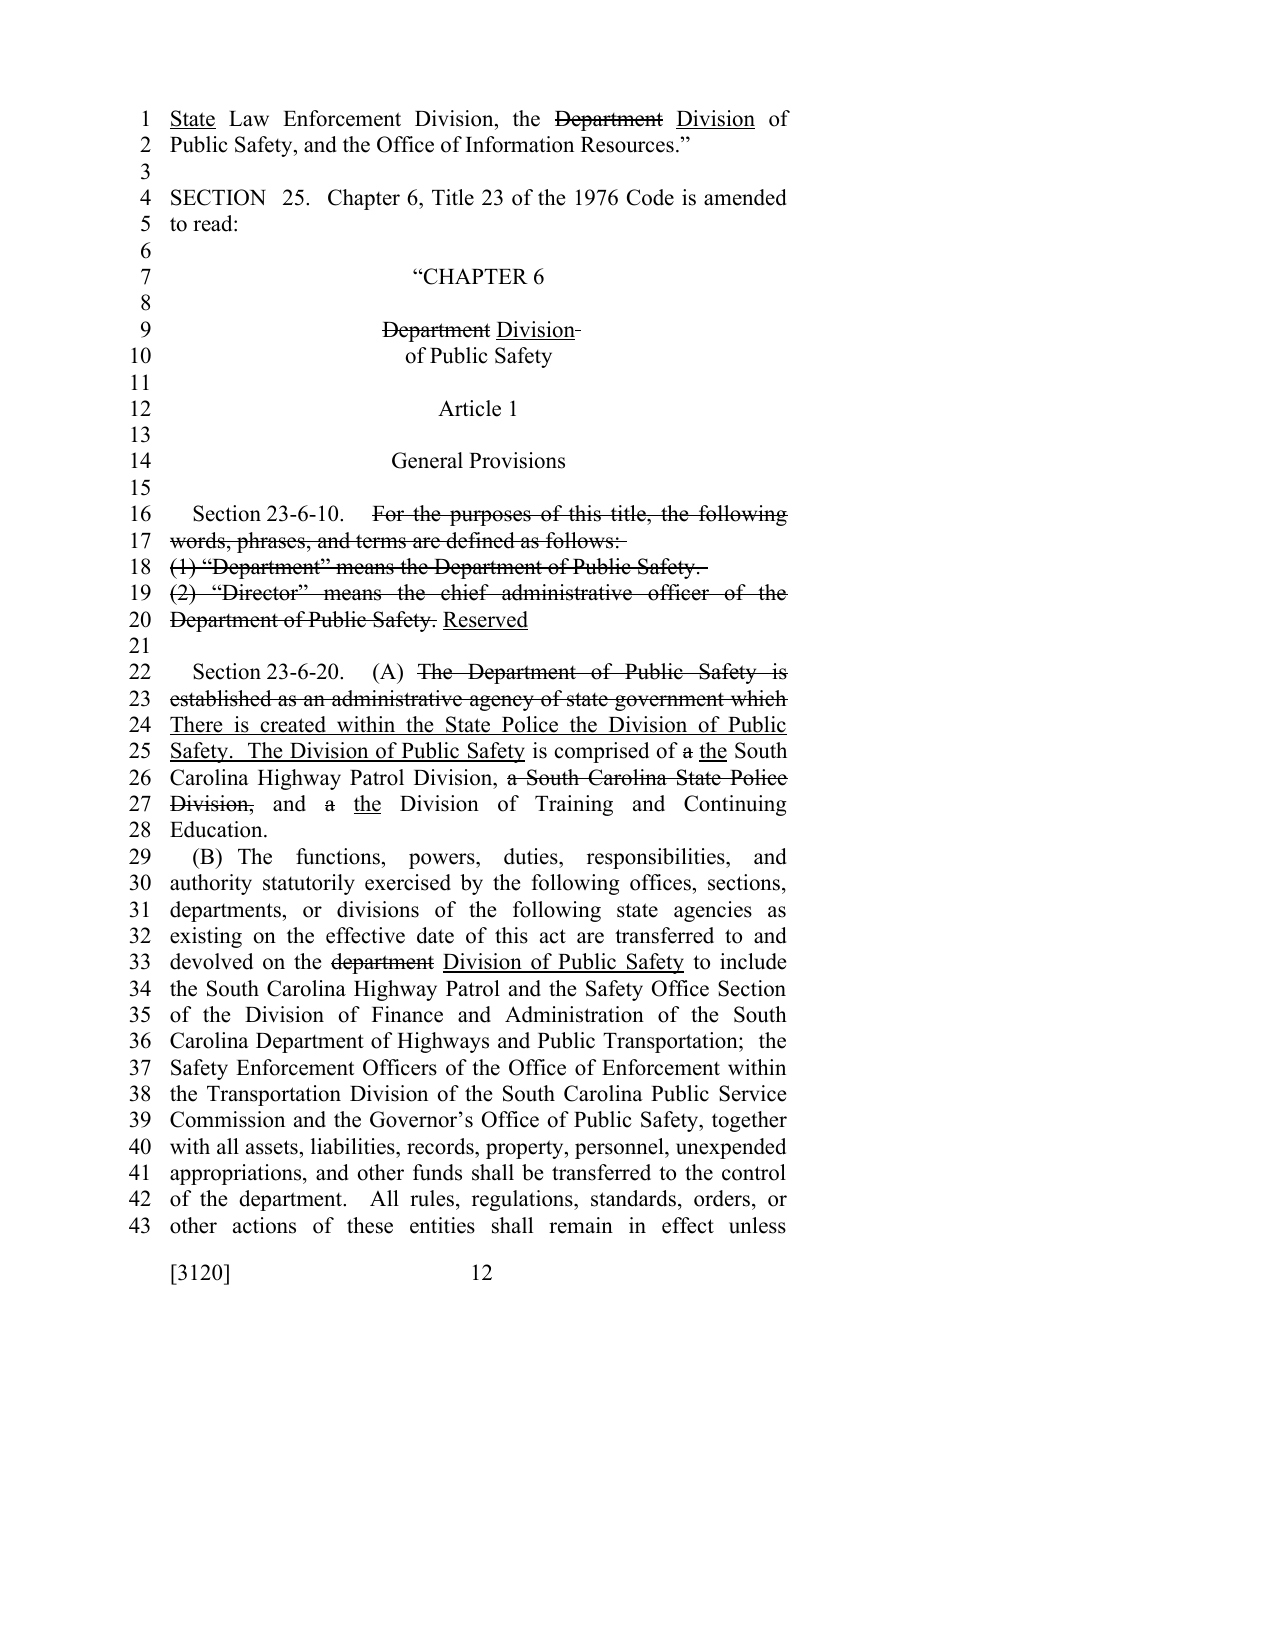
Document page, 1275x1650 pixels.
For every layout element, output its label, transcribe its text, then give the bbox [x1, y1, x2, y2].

text Section 23-6-20. (A) The Department of Public Safety is established as an administrative agency of state government which There is created within the State Police the Division of Public Safety. The Division of Public Safety is comprised of a the South Carolina Highway Patrol Division, a South Carolina State Police Division, and a the Division of Training and Continuing Education. [169, 658, 787, 699]
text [169, 105, 787, 158]
text Department Division [169, 316, 787, 342]
text Article 1 [169, 395, 787, 421]
text Section 23-6-20. (A) The Department of Public Safety is established as an administrative agency of state government which There is created within the State Police the Division of Public Safety. The Division of Public Safety is comprised of a the South Carolina Highway Patrol Division, a South Carolina State Police Division, and a the Division of Training and Continuing Education. [169, 735, 787, 843]
text (2) “Director” means the chief administrative officer of the Department of Public Safety. Reserved [169, 595, 787, 632]
text Section 23-6-10. For the purposes of this title, the following words, phrases, and terms are defined as follows: [169, 500, 787, 553]
text of Public Safety [169, 342, 787, 368]
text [169, 843, 787, 1238]
text SECTION 25. Chapter 6, Title 23 of the 1976 Code is amended to read: [169, 184, 787, 237]
text (1) “Department” means the Department of Public Safety. [169, 553, 787, 579]
text (2) “Director” means the chief administrative officer of the Department of Public Safety. Reserved [169, 579, 787, 594]
text General Provisions [169, 448, 787, 474]
text “CHAPTER 6 [169, 263, 787, 289]
